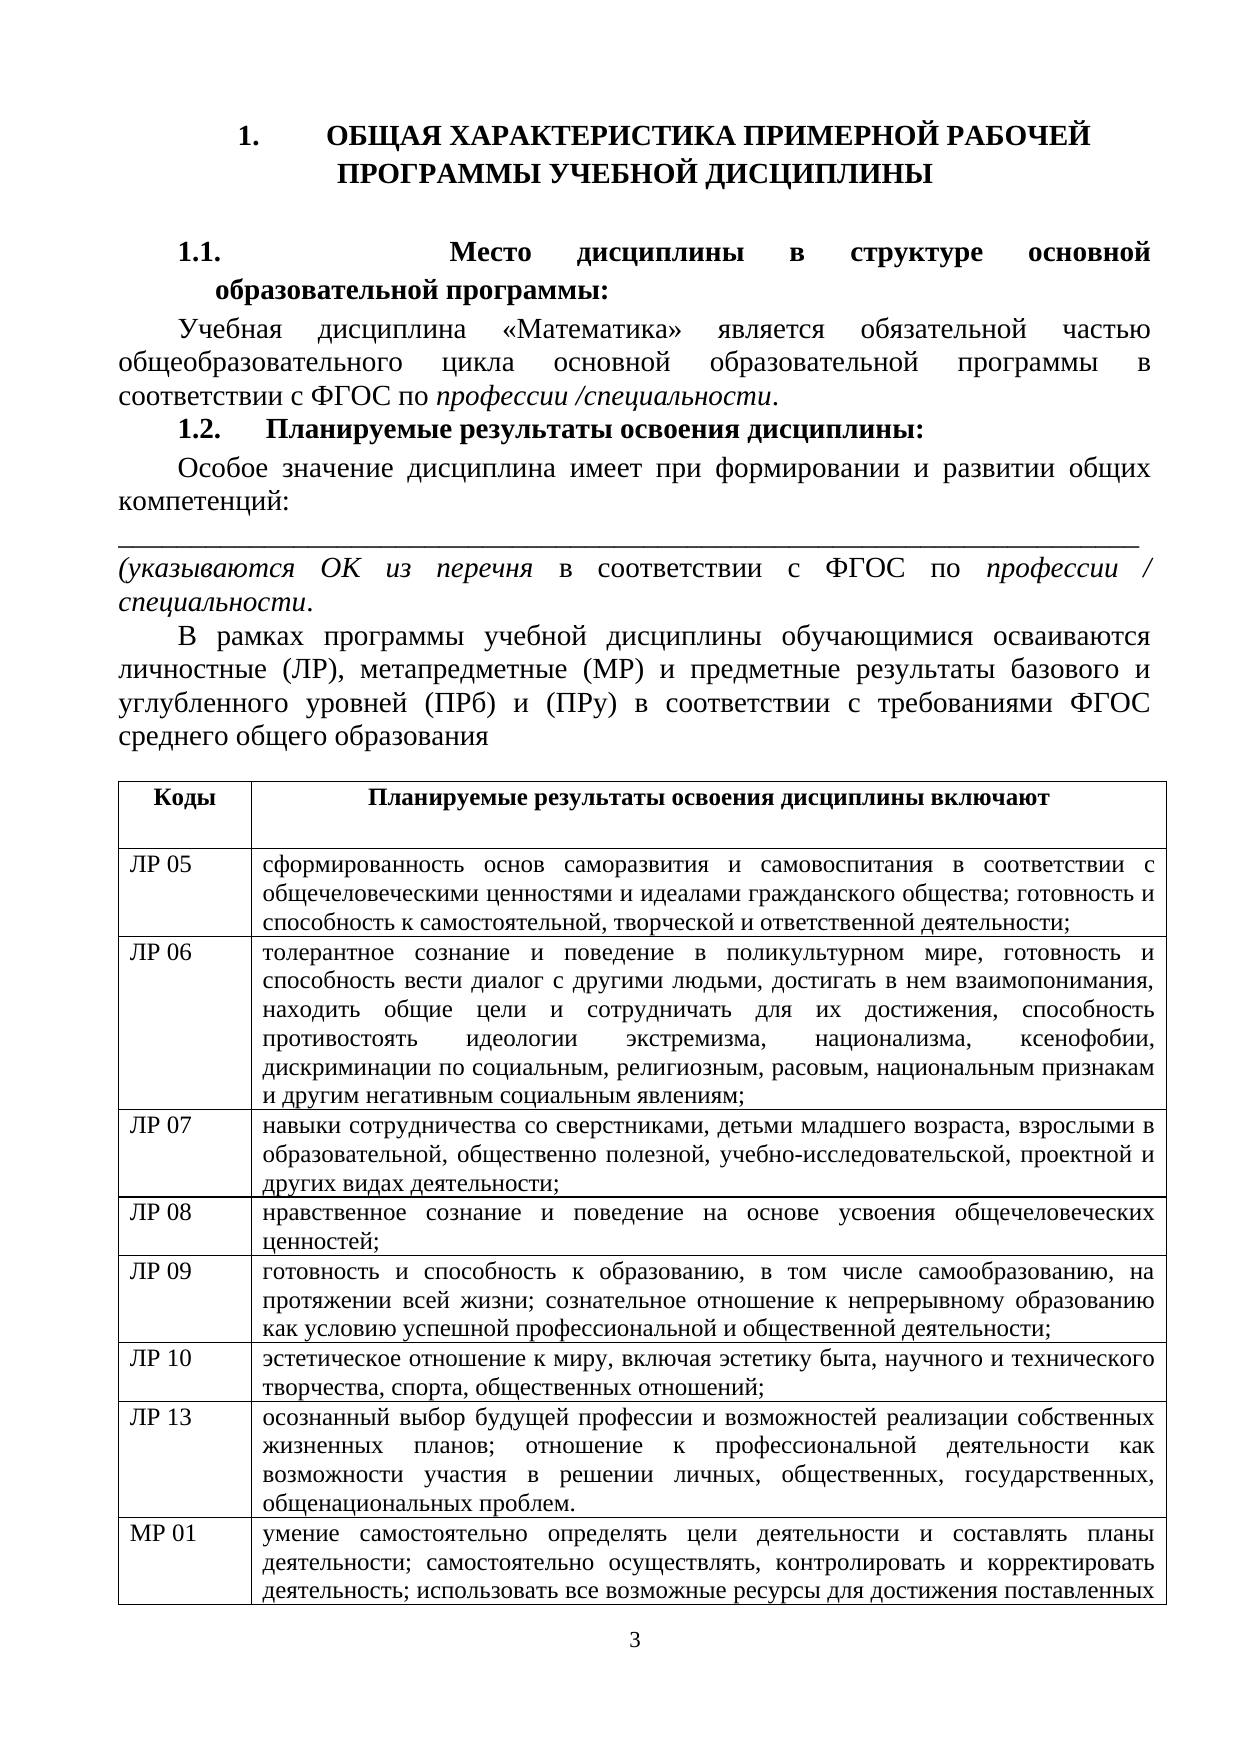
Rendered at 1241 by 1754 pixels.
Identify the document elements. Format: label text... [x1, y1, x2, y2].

table_cell ЛР 09 [119, 1256, 251, 1342]
table_cell осознанный выбор будущей профессии и возможностей реализации собственных жизненных планов; отношение к профессиональной деятельности как возможности участия в решении личных, общественных, государственных, общенациональных проблем. [252, 1402, 1166, 1517]
table_header Коды [119, 782, 251, 848]
table_cell ЛР 10 [119, 1343, 251, 1401]
list Место дисциплины в структуре основной образовательной программы: [177, 234, 1152, 306]
table_cell ЛР 13 [119, 1402, 251, 1517]
table_cell ЛР 07 [119, 1110, 251, 1196]
text Учебная дисциплина «Математика» является обязательной частью общеобразовательного цикла основной образовательной программы в соответствии с ФГОС по профессии /специальности. [118, 311, 1152, 411]
text В рамках программы учебной дисциплины обучающимися осваиваются личностные (ЛР), метапредметные (МР) и предметные результаты базового и углубленного уровней (ПРб) и (ПРу) в соответствии с требованиями ФГОС среднего общего образования [118, 618, 1152, 752]
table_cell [252, 1518, 1166, 1604]
table_cell ЛР 06 [119, 937, 251, 1109]
table_cell толерантное сознание и поведение в поликультурном мире, готовность и способность вести диалог с другими людьми, достигать в нем взаимопонимания, находить общие цели и сотрудничать для их достижения, способность противостоять идеологии экстремизма, национализма, ксенофобии, дискриминации по социальным, религиозным, расовым, национальным признакам и другим негативным социальным явлениям; [252, 937, 1166, 1109]
table_cell нравственное сознание и поведение на основе усвоения общечеловеческих ценностей; [252, 1198, 1166, 1255]
table_cell МР 01 [119, 1518, 251, 1604]
table_cell сформированность основ саморазвития и самовоспитания в соответствии с общечеловеческими ценностями и идеалами гражданского общества; готовность и способность к самостоятельной, творческой и ответственной деятельности; [252, 849, 1166, 936]
table_cell навыки сотрудничества со сверстниками, детьми младшего возраста, взрослыми в образовательной, общественно полезной, учебно-исследовательской, проектной и других видах деятельности; [252, 1110, 1166, 1196]
table_header Планируемые результаты освоения дисциплины включают [252, 782, 1166, 848]
list Планируемые результаты освоения дисциплины: [118, 411, 1152, 445]
table_cell ЛР 05 [119, 849, 251, 936]
table_cell готовность и способность к образованию, в том числе самообразованию, на протяжении всей жизни; сознательное отношение к непрерывному образованию как условию успешной профессиональной и общественной деятельности; [252, 1256, 1166, 1342]
table_cell эстетическое отношение к миру, включая эстетику быта, научного и технического творчества, спорта, общественных отношений; [252, 1343, 1166, 1401]
list ОБЩАЯ ХАРАКТЕРИСТИКА ПРИМЕРНОЙ РАБОЧЕЙ ПРОГРАММЫ УЧЕБНОЙ ДИСЦИПЛИНЫ [118, 118, 1152, 190]
table_cell ЛР 08 [119, 1198, 251, 1255]
text Особое значение дисциплина имеет при формировании и развитии общих компетенций: ______________________________________________________________________ (указываются ОК из перечня в соответствии с ФГОС по профессии / специальности. [118, 450, 1152, 618]
